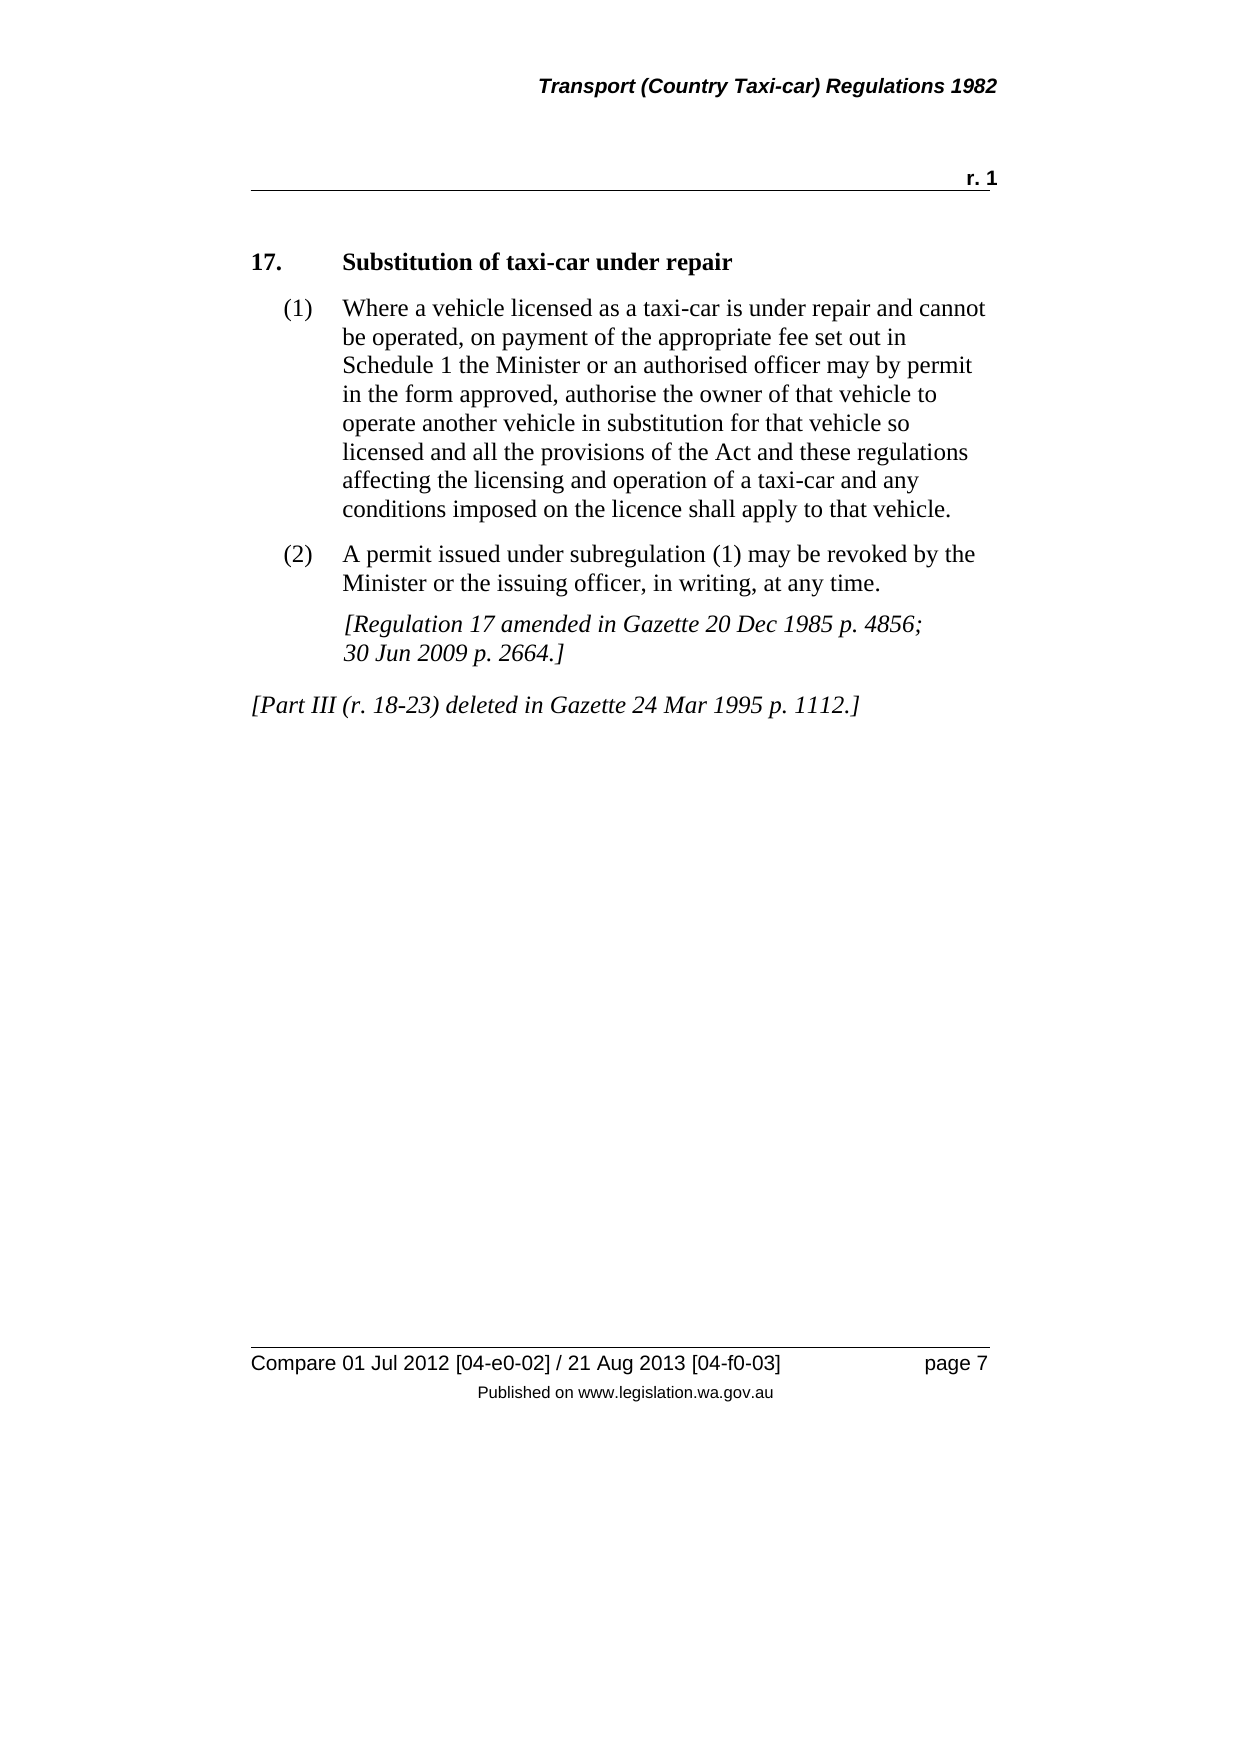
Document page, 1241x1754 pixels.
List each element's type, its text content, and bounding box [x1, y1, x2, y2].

text [Part III (r. 18-23) deleted in Gazette 24 Mar 1995 p. 1112.] [251, 690, 990, 719]
subtitle 17. Substitution of taxi-car under repair [251, 247, 990, 276]
text (1) Where a vehicle licensed as a taxi-car is under repair and cannot be operated, on payment of the appropriate fee set out in Schedule 1 the Minister or an authorised officer may by permit in the form approved, authorise the owner of that vehicle to operate another vehicle in substitution for that vehicle so licensed and all the provisions of the Act and these regulations affecting the licensing and operation of a taxi-car and any conditions imposed on the licence shall apply to that vehicle. [251, 293, 990, 523]
text [Regulation 17 amended in Gazette 20 Dec 1985 p. 4856; 30 Jun 2009 p. 2664.] [251, 609, 990, 667]
text (2) A permit issued under subregulation (1) may be revoked by the Minister or the issuing officer, in writing, at any time. [251, 539, 990, 597]
